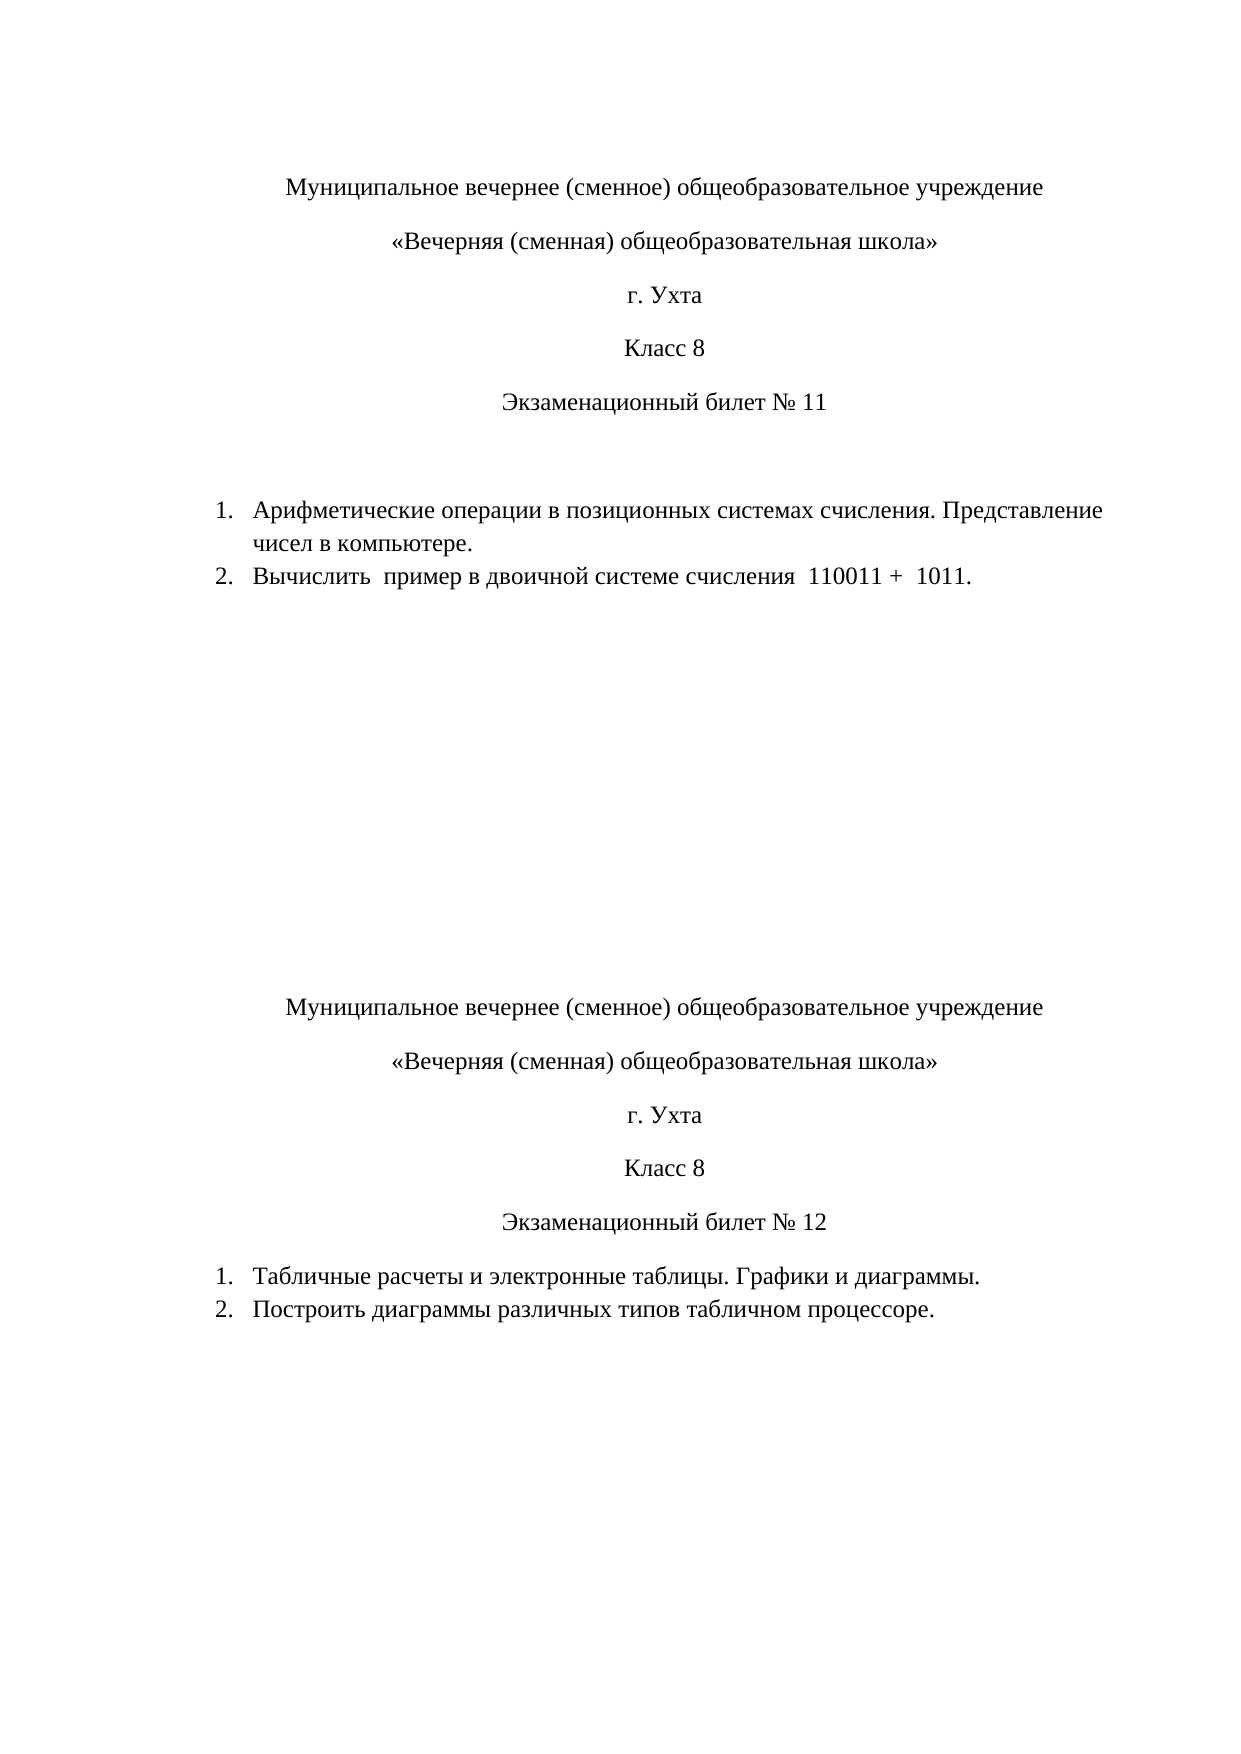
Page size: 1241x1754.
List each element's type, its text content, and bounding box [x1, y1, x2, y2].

text «Вечерняя (сменная) общеобразовательная школа» [177, 226, 1152, 254]
text «Вечерняя (сменная) общеобразовательная школа» [177, 1046, 1152, 1074]
text г. Ухта [177, 1100, 1152, 1128]
list Арифметические операции в позиционных системах счисления. Представление чисел в компьютере. [215, 495, 1152, 557]
text Экзаменационный билет № 11 [177, 387, 1152, 416]
list Табличные расчеты и электронные таблицы. Графики и диаграммы. [215, 1261, 1152, 1290]
list Вычислить пример в двоичной системе счисления 110011 + 1011. [215, 561, 1152, 590]
text Экзаменационный билет № 12 [177, 1207, 1152, 1236]
text Муниципальное вечернее (сменное) общеобразовательное учреждение [177, 172, 1152, 201]
text Муниципальное вечернее (сменное) общеобразовательное учреждение [177, 992, 1152, 1021]
text г. Ухта [177, 280, 1152, 308]
text Класс 8 [177, 1153, 1152, 1182]
text Класс 8 [177, 333, 1152, 362]
list Построить диаграммы различных типов табличном процессоре. [215, 1294, 1152, 1323]
